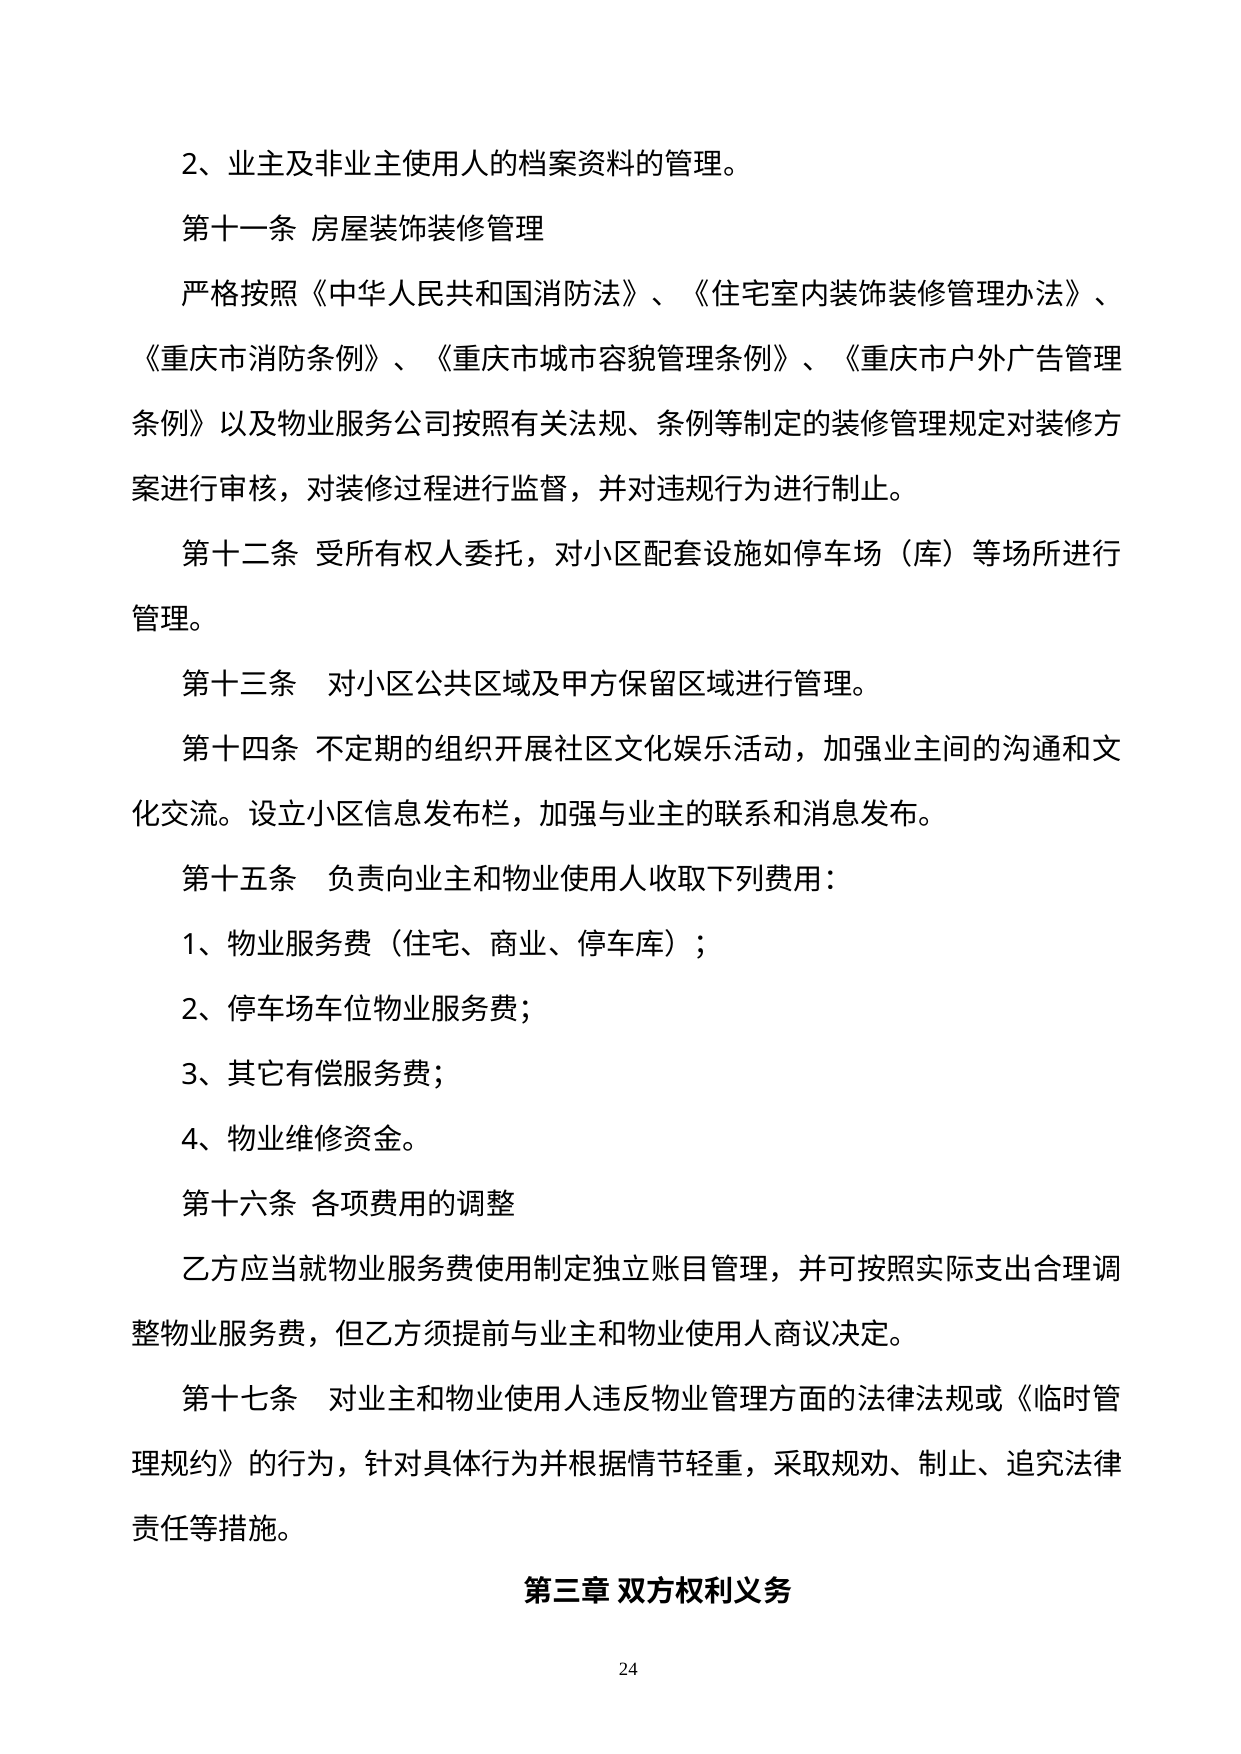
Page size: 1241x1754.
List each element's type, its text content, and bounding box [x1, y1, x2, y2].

text 第三章 双方权利义务 [131, 1559, 1125, 1612]
text 严格按照《中华人民共和国消防法》、《住宅室内装饰装修管理办法》、《重庆市消防条例》、《重庆市城市容貌管理条例》、《重庆市户外广告管理条例》以及物业服务公司按照有关法规、条例等制定的装修管理规定对装修方案进行审核，对装修过程进行监督，并对违规行为进行制止。 [131, 259, 1124, 519]
text 2、业主及非业主使用人的档案资料的管理。 [131, 129, 1124, 194]
text 1、物业服务费（住宅、商业、停车库）； [131, 909, 1124, 974]
text 第十五条 负责向业主和物业使用人收取下列费用： [131, 844, 1124, 909]
text 4、物业维修资金。 [131, 1104, 1124, 1169]
text 第十一条 房屋装饰装修管理 [131, 194, 1124, 259]
text 乙方应当就物业服务费使用制定独立账目管理，并可按照实际支出合理调整物业服务费，但乙方须提前与业主和物业使用人商议决定。 [131, 1234, 1124, 1364]
text 第十四条 不定期的组织开展社区文化娱乐活动，加强业主间的沟通和文化交流。设立小区信息发布栏，加强与业主的联系和消息发布。 [131, 714, 1124, 844]
text 第十六条 各项费用的调整 [131, 1169, 1124, 1234]
text 第十二条 受所有权人委托，对小区配套设施如停车场（库）等场所进行管理。 [131, 519, 1124, 649]
text 2、停车场车位物业服务费； [131, 974, 1124, 1039]
text 第十七条 对业主和物业使用人违反物业管理方面的法律法规或《临时管理规约》的行为，针对具体行为并根据情节轻重，采取规劝、制止、追究法律责任等措施。 [131, 1364, 1124, 1559]
text 3、其它有偿服务费； [131, 1039, 1124, 1104]
text 第十三条 对小区公共区域及甲方保留区域进行管理。 [131, 649, 1124, 714]
